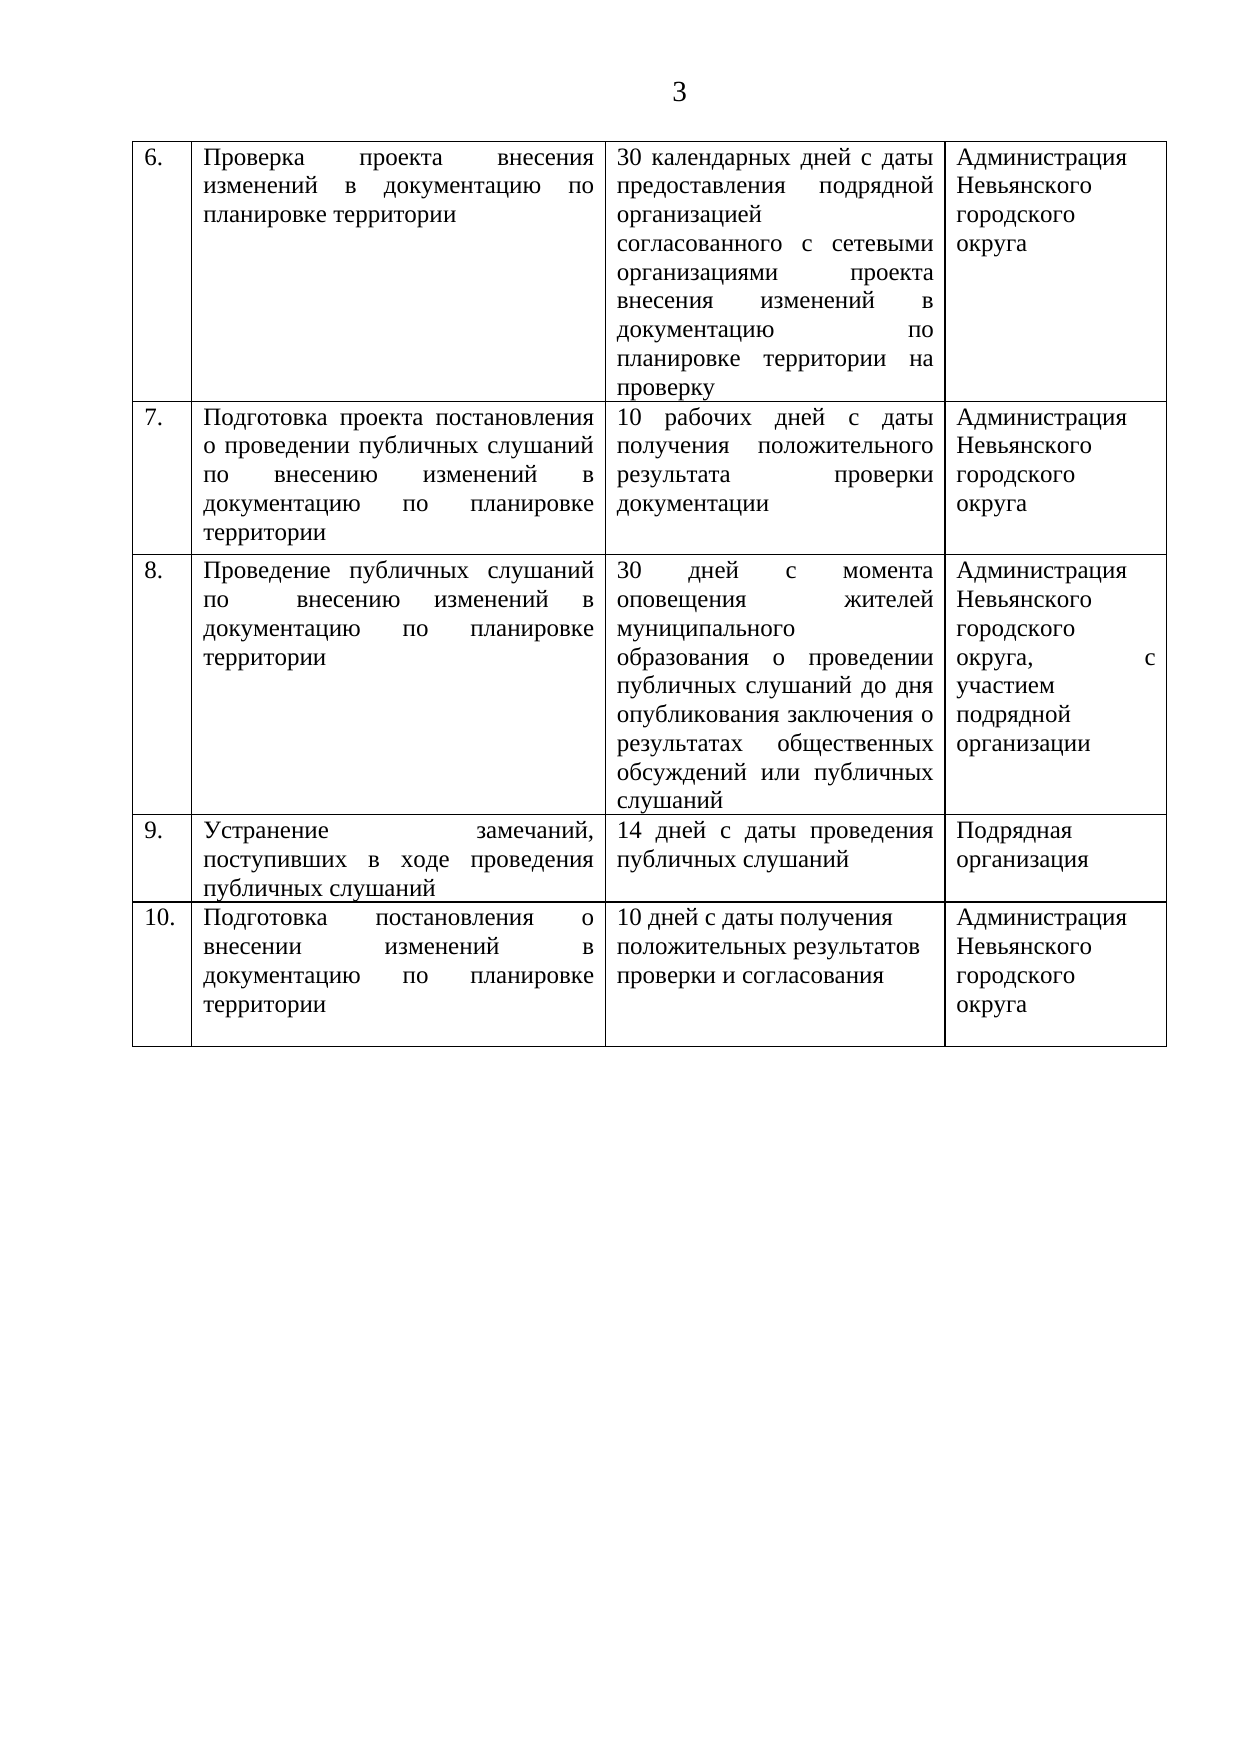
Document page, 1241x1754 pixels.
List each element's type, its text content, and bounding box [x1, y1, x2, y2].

table_cell 7. [133, 402, 191, 554]
table_cell 10 дней с даты получения положительных результатов проверки и согласования [606, 903, 944, 1046]
table_cell 9. [133, 815, 191, 901]
table_cell Устранение замечаний, поступивших в ходе проведения публичных слушаний [192, 815, 605, 901]
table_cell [946, 142, 1166, 401]
table_cell Администрация Невьянского городского округа [946, 903, 1166, 1046]
table_cell 30 календарных дней с даты предоставления подрядной организацией согласованного с сетевыми организациями проекта внесения изменений в документацию по планировке территории на проверку [606, 142, 944, 401]
table_cell Администрация Невьянского городского округа [946, 402, 1166, 554]
table_cell 30 дней с момента оповещения жителей муниципального образования о проведении публичных слушаний до дня опубликования заключения о результатах общественных обсуждений или публичных слушаний [606, 555, 944, 814]
table_cell 6. [133, 142, 191, 401]
table_cell 14 дней с даты проведения публичных слушаний [606, 815, 944, 901]
table_cell 8. [133, 555, 191, 814]
table_cell Проверка проекта внесения изменений в документацию по планировке территории [192, 142, 605, 401]
table_cell Подготовка постановления о внесении изменений в документацию по планировке территории [192, 903, 605, 1046]
table_cell Подготовка проекта постановления о проведении публичных слушаний по внесению изменений в документацию по планировке территории [192, 402, 605, 554]
table_cell 10. [133, 903, 191, 1046]
table_cell 10 рабочих дней с даты получения положительного результата проверки документации [606, 402, 944, 554]
table_cell Администрация Невьянского городского округа, с участием подрядной организации [946, 555, 1166, 814]
table_cell Проведение публичных слушаний по внесению изменений в документацию по планировке территории [192, 555, 605, 814]
table_cell Подрядная организация [946, 815, 1166, 901]
